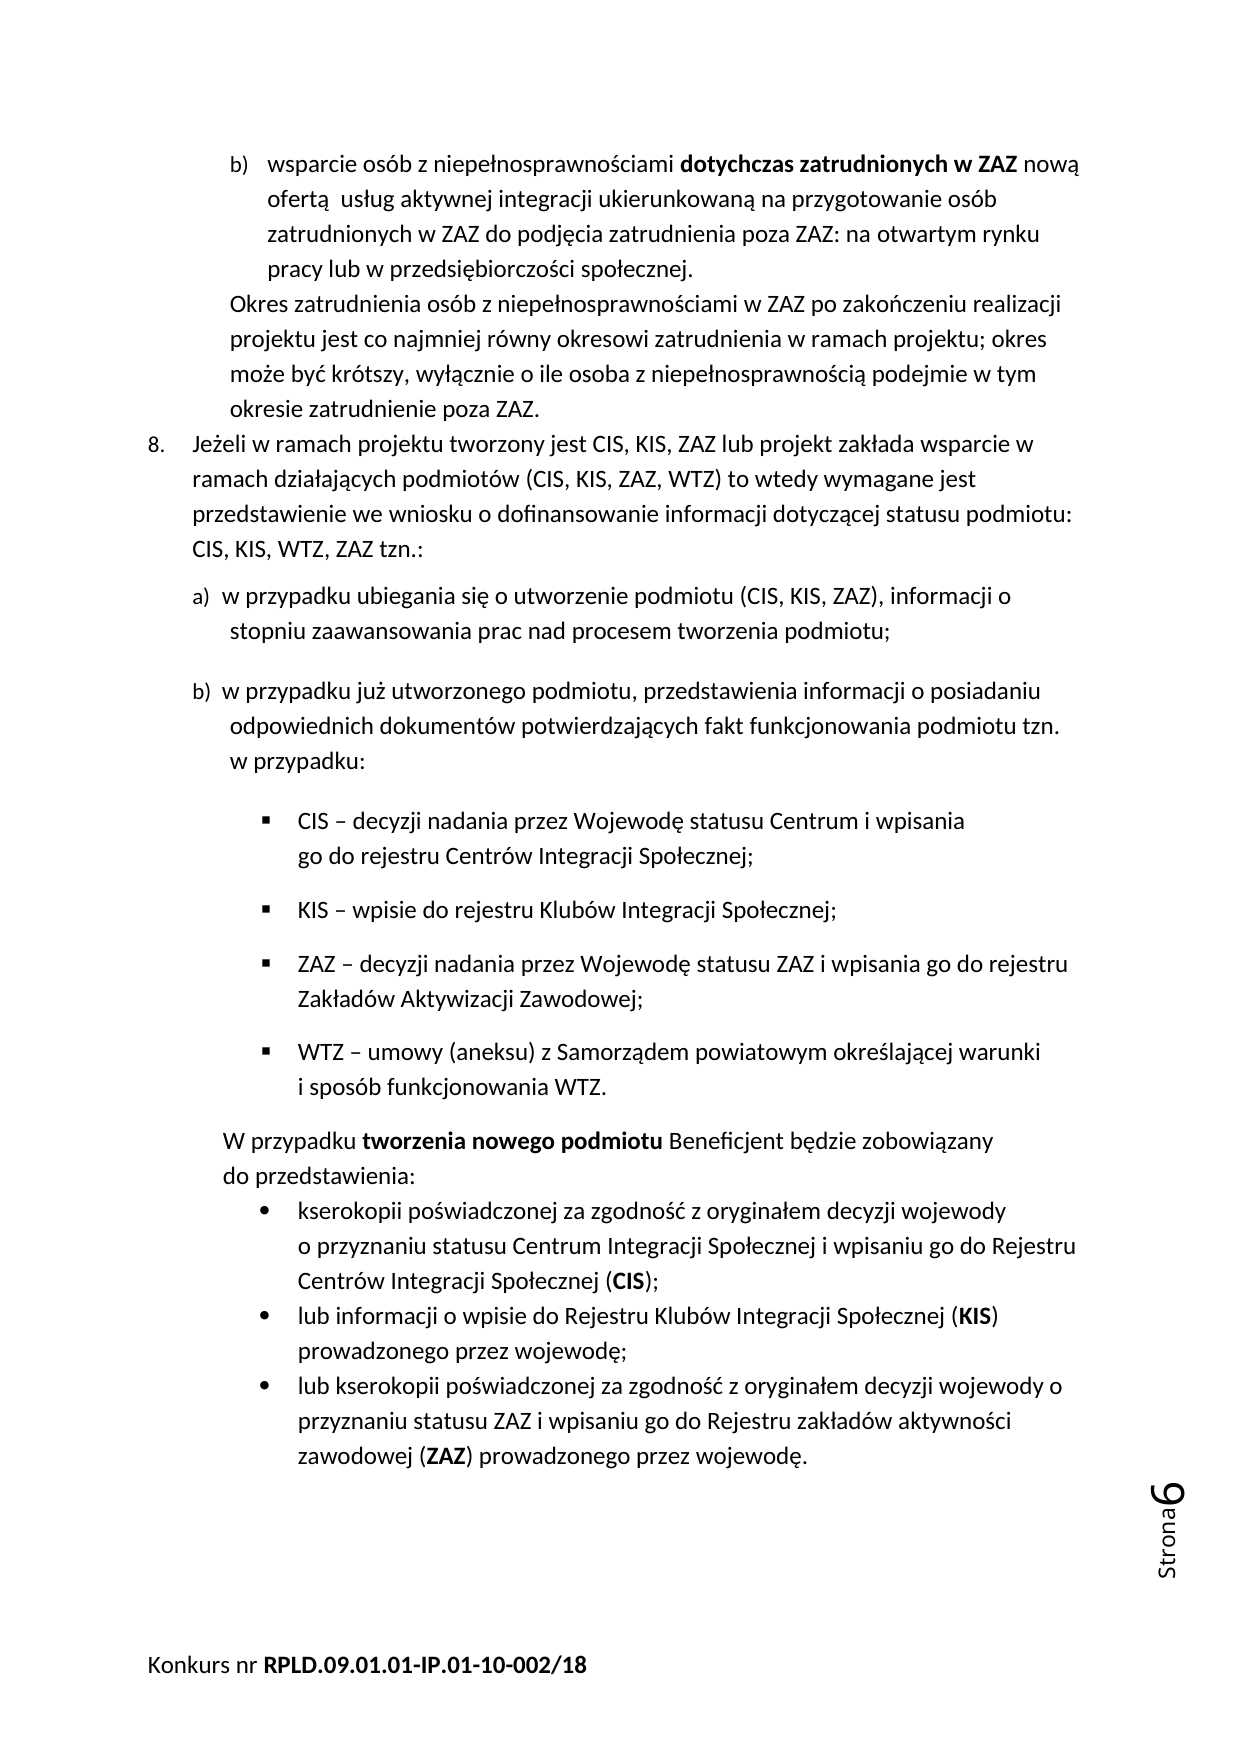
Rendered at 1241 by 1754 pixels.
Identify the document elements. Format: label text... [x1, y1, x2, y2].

list CIS – decyzji nadania przez Wojewodę statusu Centrum i wpisania go do rejestru Centrów Integracji Społecznej; [260, 805, 1092, 871]
list lub informacji o wpisie do Rejestru Klubów Integracji Społecznej (KIS) prowadzonego przez wojewodę; [260, 1300, 1092, 1366]
text Okres zatrudnienia osób z niepełnosprawnościami w ZAZ po zakończeniu realizacji projektu jest co najmniej równy okresowi zatrudnienia w ramach projektu; okres może być krótszy, wyłącznie o ile osoba z niepełnosprawnością podejmie w tym okresie zatrudnienie poza ZAZ. [229, 288, 1092, 423]
list ZAZ – decyzji nadania przez Wojewodę statusu ZAZ i wpisania go do rejestru Zakładów Aktywizacji Zawodowej; [260, 948, 1092, 1013]
list wsparcie osób z niepełnosprawnościami dotychczas zatrudnionych w ZAZ nową ofertą usług aktywnej integracji ukierunkowaną na przygotowanie osób zatrudnionych w ZAZ do podjęcia zatrudnienia poza ZAZ: na otwartym rynku pracy lub w przedsiębiorczości społecznej. [229, 148, 1092, 283]
list WTZ – umowy (aneksu) z Samorządem powiatowym określającej warunki i sposób funkcjonowania WTZ. [260, 1036, 1092, 1102]
list kserokopii poświadczonej za zgodność z oryginałem decyzji wojewody o przyznaniu statusu Centrum Integracji Społecznej i wpisaniu go do Rejestru Centrów Integracji Społecznej (CIS); [260, 1195, 1092, 1296]
list Jeżeli w ramach projektu tworzony jest CIS, KIS, ZAZ lub projekt zakłada wsparcie w ramach działających podmiotów (CIS, KIS, ZAZ, WTZ) to wtedy wymagane jest przedstawienie we wniosku o dofinansowanie informacji dotyczącej statusu podmiotu: CIS, KIS, WTZ, ZAZ tzn.: [148, 428, 1092, 563]
list w przypadku ubiegania się o utworzenie podmiotu (CIS, KIS, ZAZ), informacji o stopniu zaawansowania prac nad procesem tworzenia podmiotu; [192, 580, 1092, 646]
list KIS – wpisie do rejestru Klubów Integracji Społecznej; [260, 894, 1092, 924]
text W przypadku tworzenia nowego podmiotu Beneficjent będzie zobowiązany do przedstawienia: [223, 1125, 1092, 1191]
list lub kserokopii poświadczonej za zgodność z oryginałem decyzji wojewody o przyznaniu statusu ZAZ i wpisaniu go do Rejestru zakładów aktywności zawodowej (ZAZ) prowadzonego przez wojewodę. [260, 1370, 1092, 1471]
list w przypadku już utworzonego podmiotu, przedstawienia informacji o posiadaniu odpowiednich dokumentów potwierdzających fakt funkcjonowania podmiotu tzn. w przypadku: [192, 675, 1092, 776]
